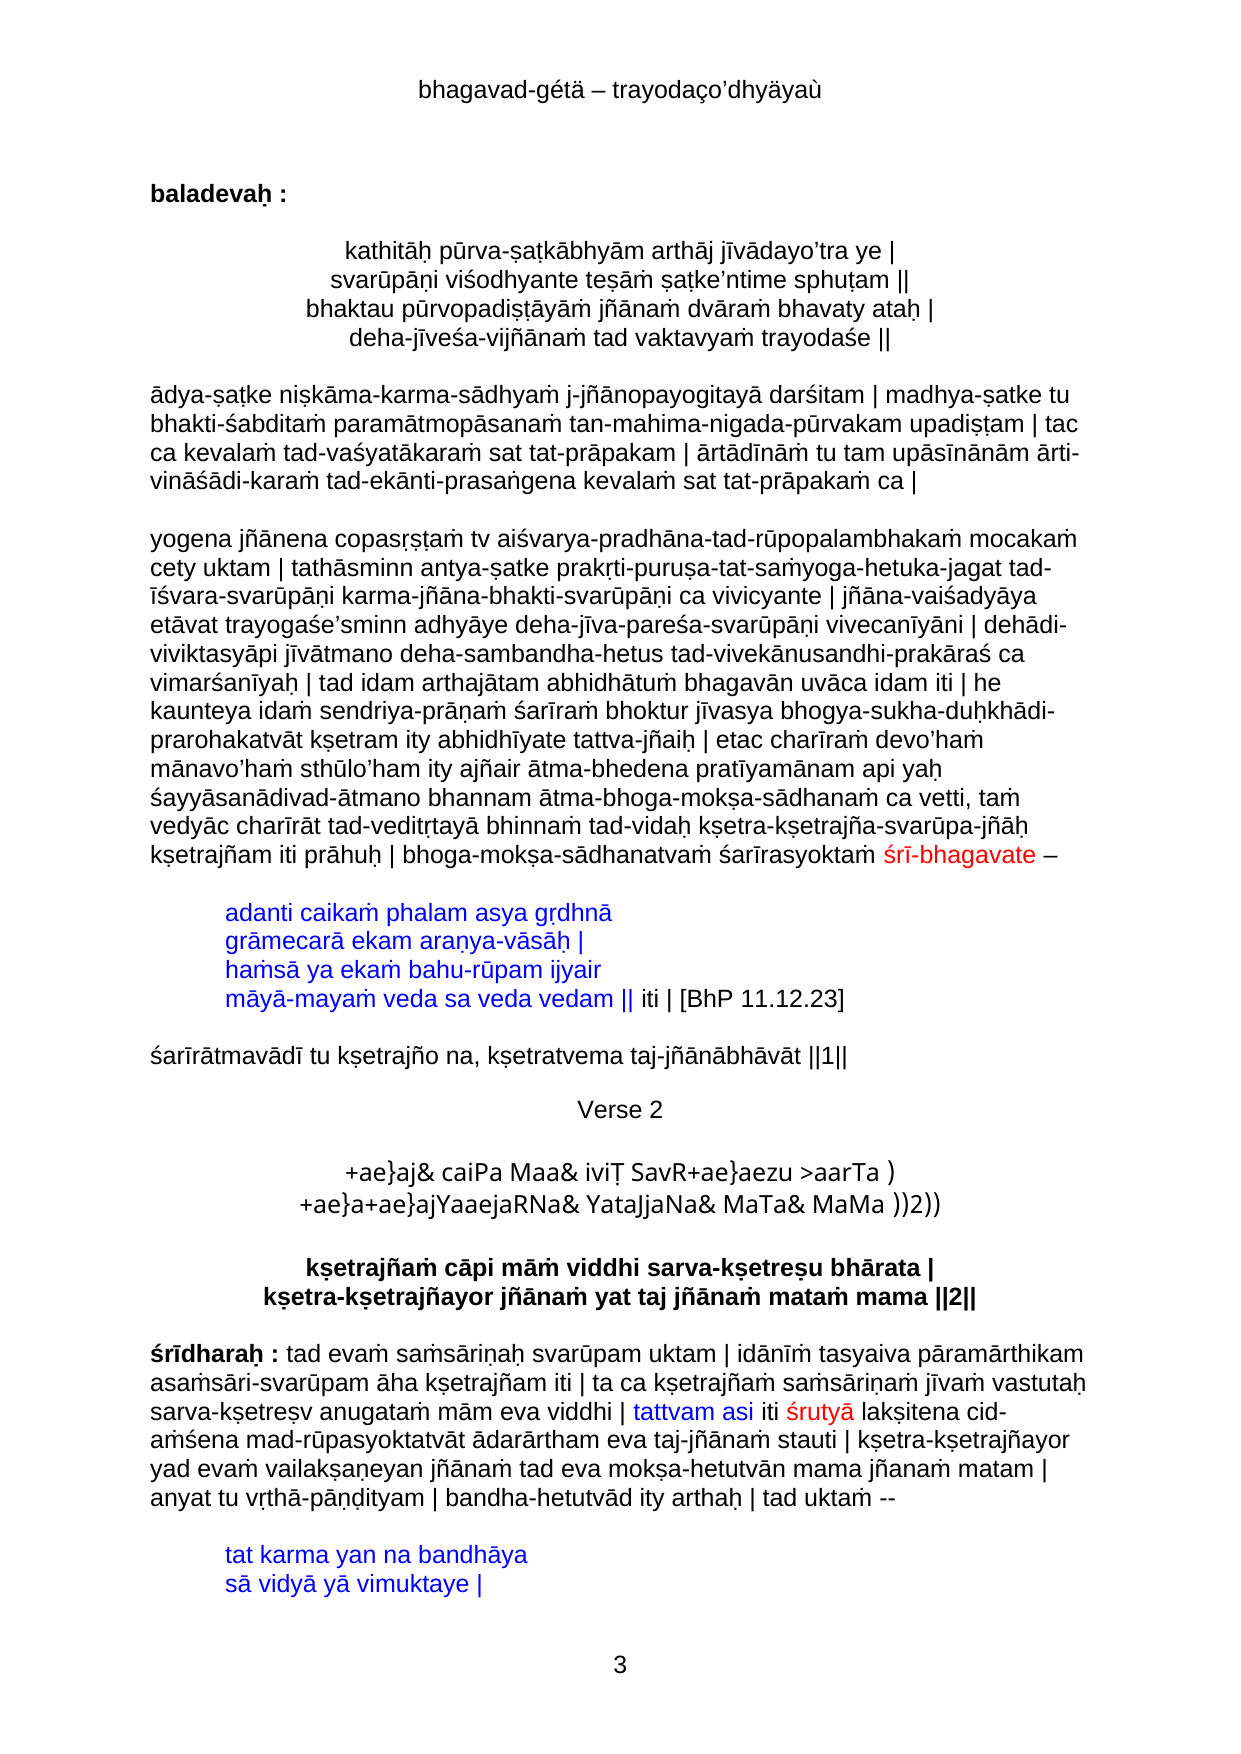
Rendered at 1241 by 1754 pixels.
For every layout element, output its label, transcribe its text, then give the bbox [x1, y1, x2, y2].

text śrīdharaḥ : tad evaṁ saṁsāriṇaḥ svarūpam uktam | idānīṁ tasyaiva pāramārthikam asaṁsāri-svarūpam āha kṣetrajñam iti | ta ca kṣetrajñaṁ saṁsāriṇaṁ jīvaṁ vastutaḥ sarva-kṣetreṣv anugataṁ mām eva viddhi | tattvam asi iti śrutyā lakṣitena cid-aṁśena mad-rūpasyoktatvāt ādarārtham eva taj-jñānaṁ stauti | kṣetra-kṣetrajñayor yad evaṁ vailakṣaṇeyan jñānaṁ tad eva mokṣa-hetutvān mama jñanaṁ matam | anyat tu vṛthā-pāṇḍityam | bandha-hetutvād ity arthaḥ | tad uktaṁ -- [150, 1339, 1090, 1511]
text śarīrātmavādī tu kṣetrajño na, kṣetratvema taj-jñānābhāvāt ||1|| [150, 1041, 1090, 1070]
text haṁsā ya ekaṁ bahu-rūpam ijyair [225, 955, 1090, 984]
text deha-jīveśa-vijñānaṁ tad vaktavyaṁ trayodaśe || [150, 322, 1090, 351]
subtitle Verse 2 [150, 1095, 1090, 1124]
text bhaktau pūrvopadiṣṭāyāṁ jñānaṁ dvāraṁ bhavaty ataḥ | [150, 294, 1090, 322]
text svarūpāṇi viśodhyante teṣāṁ ṣaṭke’ntime sphuṭam || [150, 265, 1090, 294]
text +ae}a+ae}ajYaaejaRNa& YataJjaNa& MaTa& MaMa ))2)) [150, 1191, 1090, 1224]
text kṣetra-kṣetrajñayor jñānaṁ yat taj jñānaṁ mataṁ mama ||2|| [150, 1281, 1090, 1310]
text sā vidyā yā vimuktaye | [225, 1569, 1090, 1598]
text kathitāḥ pūrva-ṣaṭkābhyām arthāj jīvādayo’tra ye | [150, 236, 1090, 265]
text +ae}aj& caiPa Maa& iviṬ SavR+ae}aezu >aarTa ) [150, 1159, 1090, 1191]
text yogena jñānena copasṛṣṭaṁ tv aiśvarya-pradhāna-tad-rūpopalambhakaṁ mocakaṁ cety uktam | tathāsminn antya-ṣatke prakṛti-puruṣa-tat-saṁyoga-hetuka-jagat tad-īśvara-svarūpāṇi karma-jñāna-bhakti-svarūpāṇi ca vivicyante | jñāna-vaiśadyāya etāvat trayogaśe’sminn adhyāye deha-jīva-pareśa-svarūpāṇi vivecanīyāni | dehādi-viviktasyāpi jīvātmano deha-sambandha-hetus tad-vivekānusandhi-prakāraś ca vimarśanīyaḥ | tad idam arthajātam abhidhātuṁ bhagavān uvāca idam iti | he kaunteya idaṁ sendriya-prāṇaṁ śarīraṁ bhoktur jīvasya bhogya-sukha-duḥkhādi-prarohakatvāt kṣetram ity abhidhīyate tattva-jñaiḥ | etac charīraṁ devo’haṁ mānavo’haṁ sthūlo’ham ity ajñair ātma-bhedena pratīyamānam api yaḥ śayyāsanādivad-ātmano bhannam ātma-bhoga-mokṣa-sādhanaṁ ca vetti, taṁ vedyāc charīrāt tad-veditṛtayā bhinnaṁ tad-vidaḥ kṣetra-kṣetrajña-svarūpa-jñāḥ kṣetrajñam iti prāhuḥ | bhoga-mokṣa-sādhanatvaṁ śarīrasyoktaṁ śrī-bhagavate – [150, 524, 1090, 869]
text adanti caikaṁ phalam asya gṛdhnā [225, 897, 1090, 926]
text māyā-mayaṁ veda sa veda vedam || iti | [BhP 11.12.23] [225, 984, 1090, 1012]
text tat karma yan na bandhāya [225, 1540, 1090, 1569]
text baladevaḥ : [150, 179, 1090, 207]
text grāmecarā ekam araṇya-vāsāḥ | [225, 926, 1090, 955]
text ādya-ṣaṭke niṣkāma-karma-sādhyaṁ j-jñānopayogitayā darśitam | madhya-ṣatke tu bhakti-śabditaṁ paramātmopāsanaṁ tan-mahima-nigada-pūrvakam upadiṣṭam | tac ca kevalaṁ tad-vaśyatākaraṁ sat tat-prāpakam | ārtādīnāṁ tu tam upāsīnānām ārti-vināśādi-karaṁ tad-ekānti-prasaṅgena kevalaṁ sat tat-prāpakaṁ ca | [150, 380, 1090, 495]
text kṣetrajñaṁ cāpi māṁ viddhi sarva-kṣetreṣu bhārata | [150, 1253, 1090, 1281]
